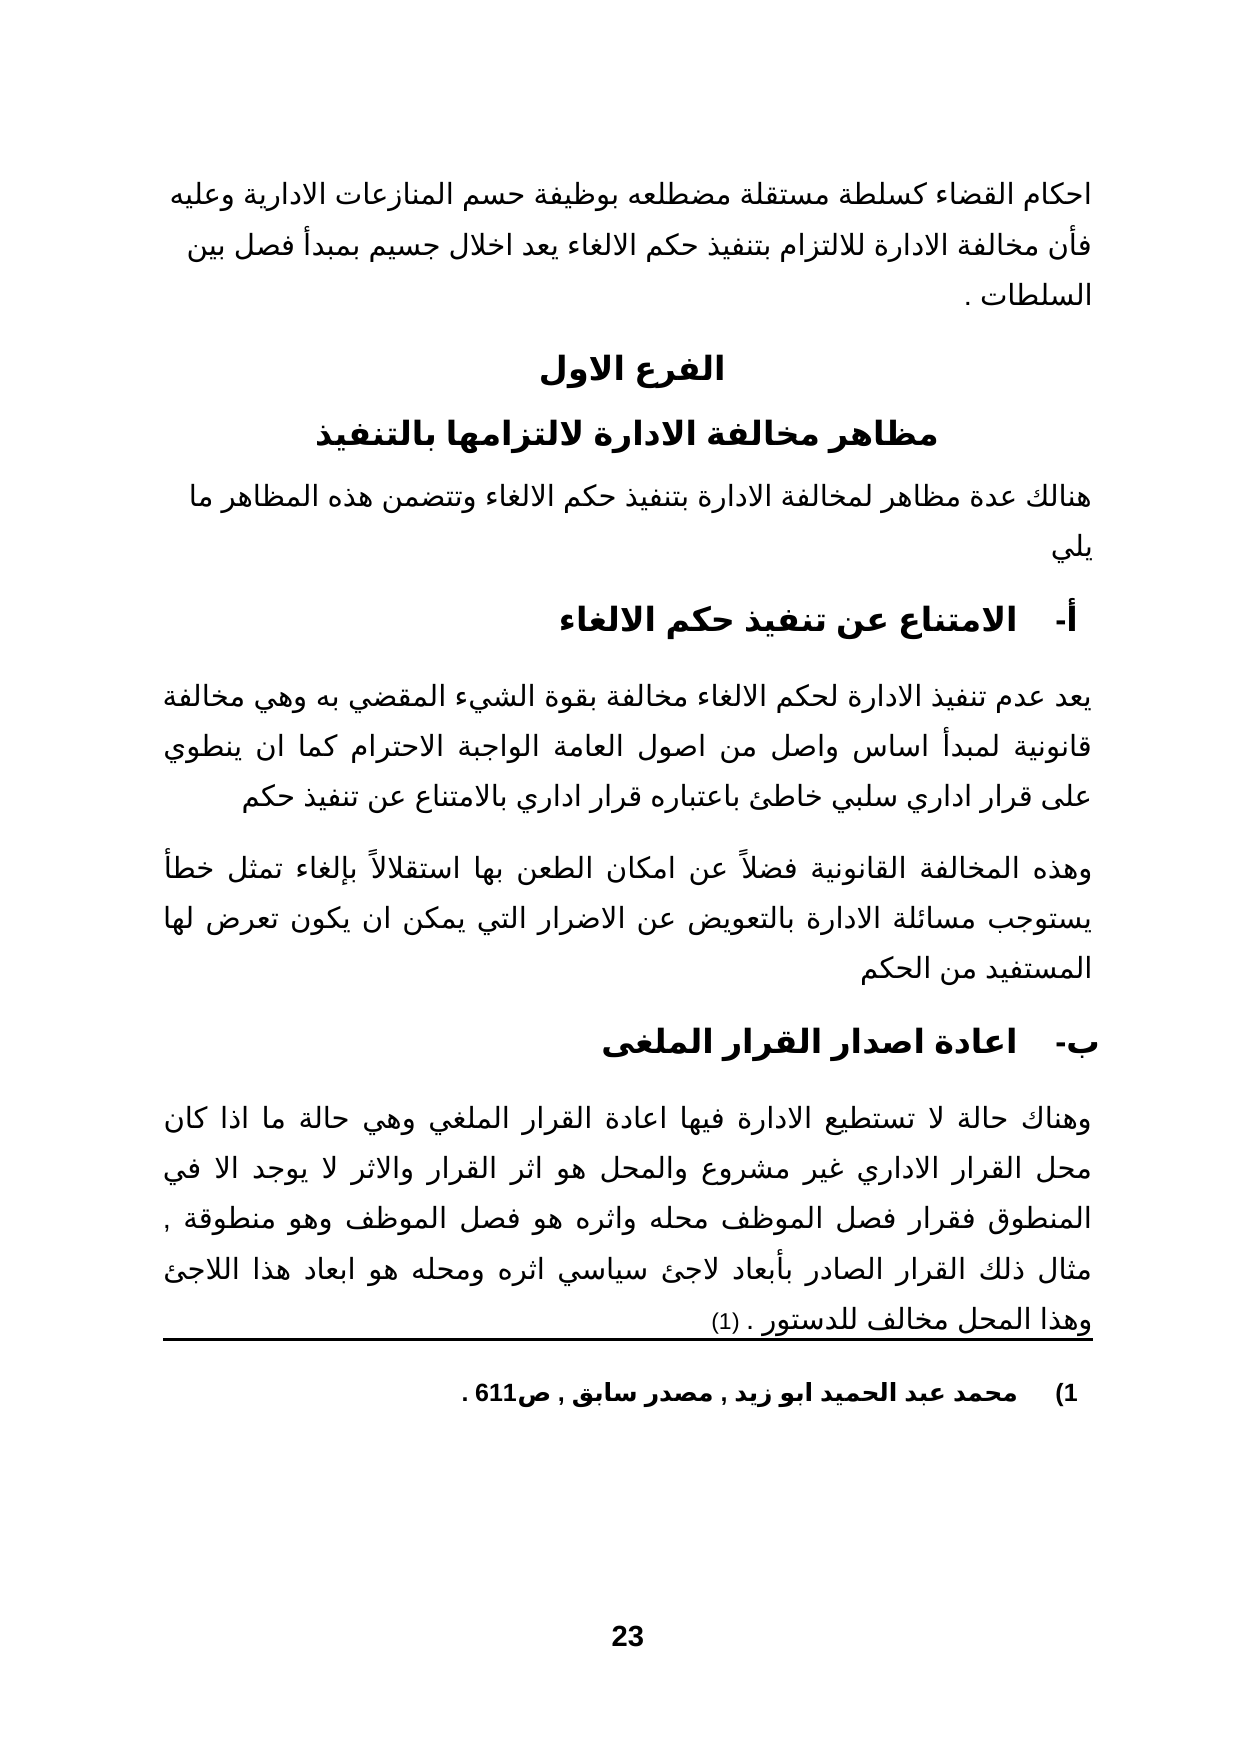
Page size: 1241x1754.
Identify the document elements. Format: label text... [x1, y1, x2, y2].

text الفرع الاول [162, 349, 1093, 387]
list اعادة اصدار القرار الملغى [162, 1022, 1055, 1061]
text وهذه المخالفة القانونية فضلاً عن امكان الطعن بها استقلالاً بإلغاء تمثل خطأ يستوجب مسائلة الادارة بالتعويض عن الاضرار التي يمكن ان يكون تعرض لها المستفيد من الحكم [162, 851, 1093, 985]
list محمد عبد الحميد ابو زيد , مصدر سابق , ص611 . [162, 1378, 1055, 1407]
text وهناك حالة لا تستطيع الادارة فيها اعادة القرار الملغي وهي حالة ما اذا كان محل القرار الاداري غير مشروع والمحل هو اثر القرار والاثر لا يوجد الا في المنطوق فقرار فصل الموظف محله واثره هو فصل الموظف وهو منطوقة , مثال ذلك القرار الصادر بأبعاد لاجئ سياسي اثره ومحله هو ابعاد هذا اللاجئ وهذا المحل مخالف للدستور . (1) [162, 1101, 1093, 1341]
text مظاهر مخالفة الادارة لالتزامها بالتنفيذ [162, 414, 1093, 452]
list الامتناع عن تنفيذ حكم الالغاء [162, 600, 1055, 639]
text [162, 177, 1093, 311]
text يعد عدم تنفيذ الادارة لحكم الالغاء مخالفة بقوة الشيء المقضي به وهي مخالفة قانونية لمبدأ اساس واصل من اصول العامة الواجبة الاحترام كما ان ينطوي على قرار اداري سلبي خاطئ باعتباره قرار اداري بالامتناع عن تنفيذ حكم [162, 679, 1093, 813]
text هنالك عدة مظاهر لمخالفة الادارة بتنفيذ حكم الالغاء وتتضمن هذه المظاهر ما يلي [162, 479, 1093, 563]
